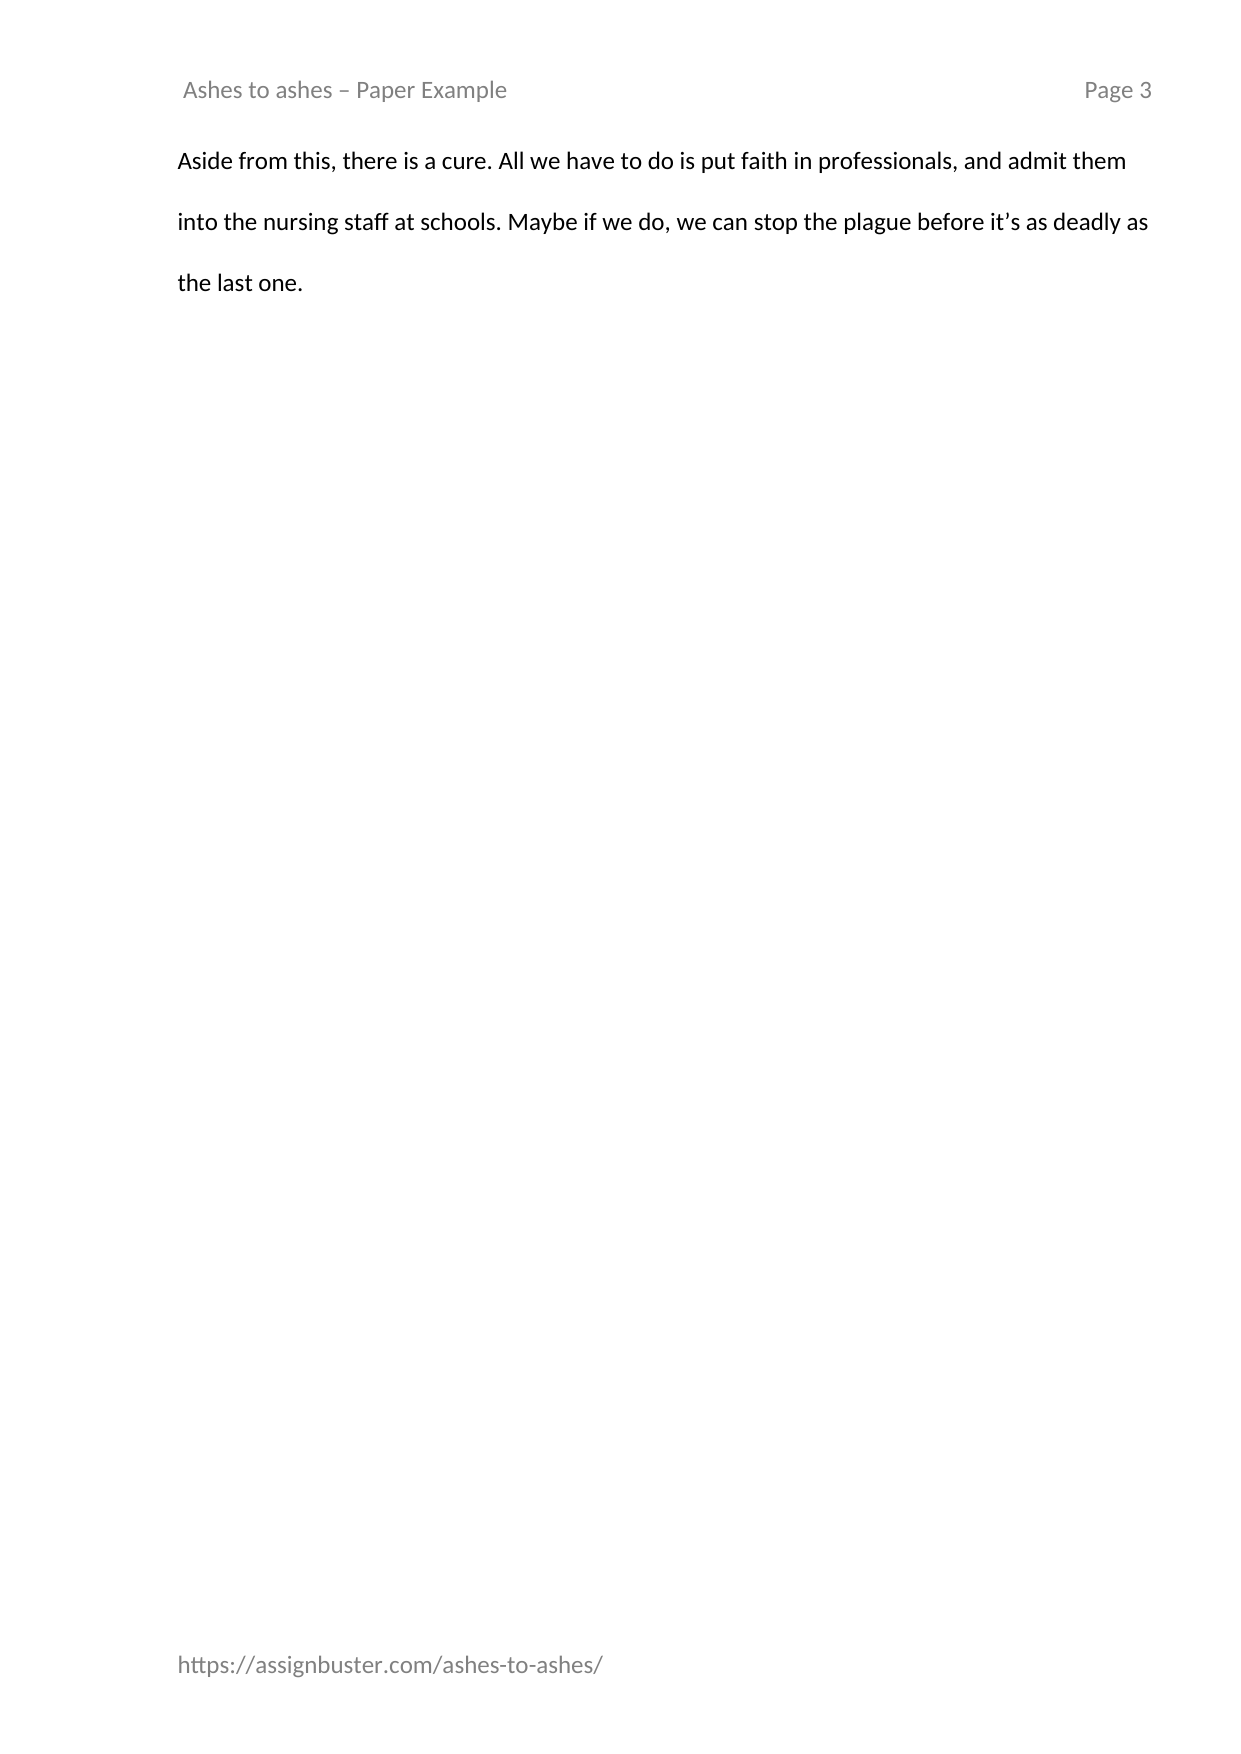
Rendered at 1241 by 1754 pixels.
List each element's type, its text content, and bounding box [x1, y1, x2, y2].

text Aside from this, there is a cure. All we have to do is put faith in professionals, and admit them into the nursing staff at schools. Maybe if we do, we can stop the plague before it’s as deadly as the last one. [177, 145, 1152, 298]
